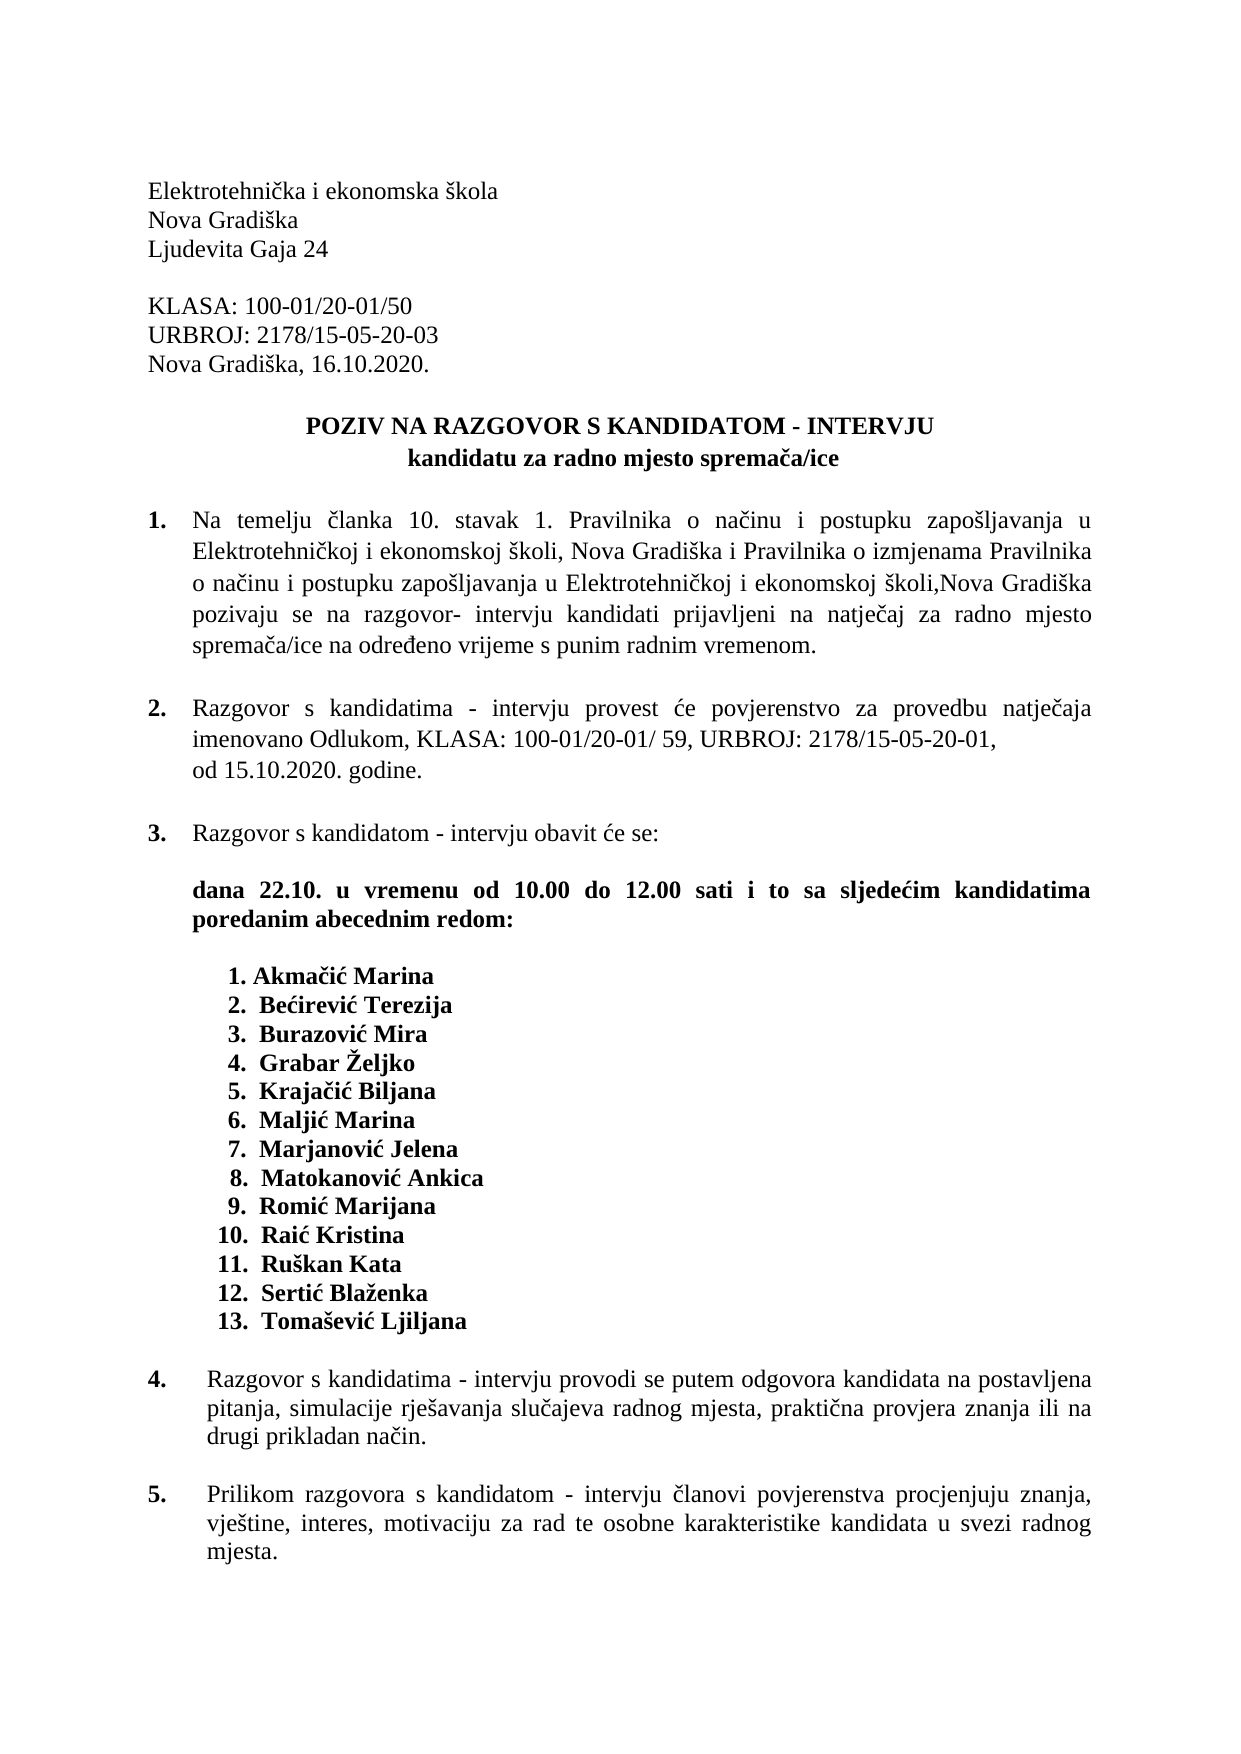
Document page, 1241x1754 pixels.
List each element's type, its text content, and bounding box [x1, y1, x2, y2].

text 5. Krajačić Biljana [192, 1076, 1093, 1105]
text 1. Akmačić Marina [192, 961, 1093, 990]
text Elektrotehnička i ekonomska škola [148, 176, 1093, 205]
text 3. Burazović Mira [192, 1019, 1093, 1048]
text 7. Marjanović Jelena [192, 1134, 1093, 1163]
text POZIV NA RAZGOVOR S KANDIDATOM - INTERVJU [148, 409, 1093, 440]
text Ljudevita Gaja 24 [148, 234, 1093, 263]
text kandidatu za radno mjesto spremača/ice [148, 440, 1093, 471]
text 10. Raić Kristina [192, 1220, 1093, 1249]
text od 15.10.2020. godine. [192, 753, 1093, 784]
text URBROJ: 2178/15-05-20-03 [148, 320, 1093, 349]
text 11. Ruškan Kata [192, 1249, 1093, 1278]
text 8. Matokanović Ankica [192, 1163, 1093, 1191]
text 13. Tomašević Ljiljana [192, 1306, 1093, 1335]
text KLASA: 100-01/20-01/50 [148, 291, 1093, 320]
text dana 22.10. u vremenu od 10.00 do 12.00 sati i to sa sljedećim kandidatima poredanim abecednim redom: [192, 875, 1093, 933]
text Nova Gradiška, 16.10.2020. [148, 349, 1093, 378]
text 9. Romić Marijana [192, 1191, 1093, 1220]
list Razgovor s kandidatima - intervju provodi se putem odgovora kandidata na postavljena pitanja, simulacije rješavanja slučajeva radnog mjesta, praktična provjera znanja ili na drugi prikladan način. [148, 1364, 1093, 1450]
list Na temelju članka 10. stavak 1. Pravilnika o načinu i postupku zapošljavanja u Elektrotehničkoj i ekonomskoj školi, Nova Gradiška i Pravilnika o izmjenama Pravilnika o načinu i postupku zapošljavanja u Elektrotehničkoj i ekonomskoj školi,Nova Gradiška pozivaju se na razgovor- intervju kandidati prijavljeni na natječaj za radno mjesto spremača/ice na određeno vrijeme s punim radnim vremenom. [148, 503, 1093, 659]
list Razgovor s kandidatima - intervju provest će povjerenstvo za provedbu natječaja imenovano Odlukom, KLASA: 100-01/20-01/ 59, URBROJ: 2178/15-05-20-01, [148, 690, 1093, 753]
text 4. Grabar Željko [192, 1048, 1093, 1076]
text 2. Bećirević Terezija [192, 990, 1093, 1019]
text 12. Sertić Blaženka [192, 1278, 1093, 1306]
text 6. Maljić Marina [192, 1105, 1093, 1134]
list Razgovor s kandidatom - intervju obavit će se: [148, 815, 1093, 846]
list Prilikom razgovora s kandidatom - intervju članovi povjerenstva procjenjuju znanja, vještine, interes, motivaciju za rad te osobne karakteristike kandidata u svezi radnog mjesta. [148, 1479, 1093, 1565]
text Nova Gradiška [148, 205, 1093, 234]
